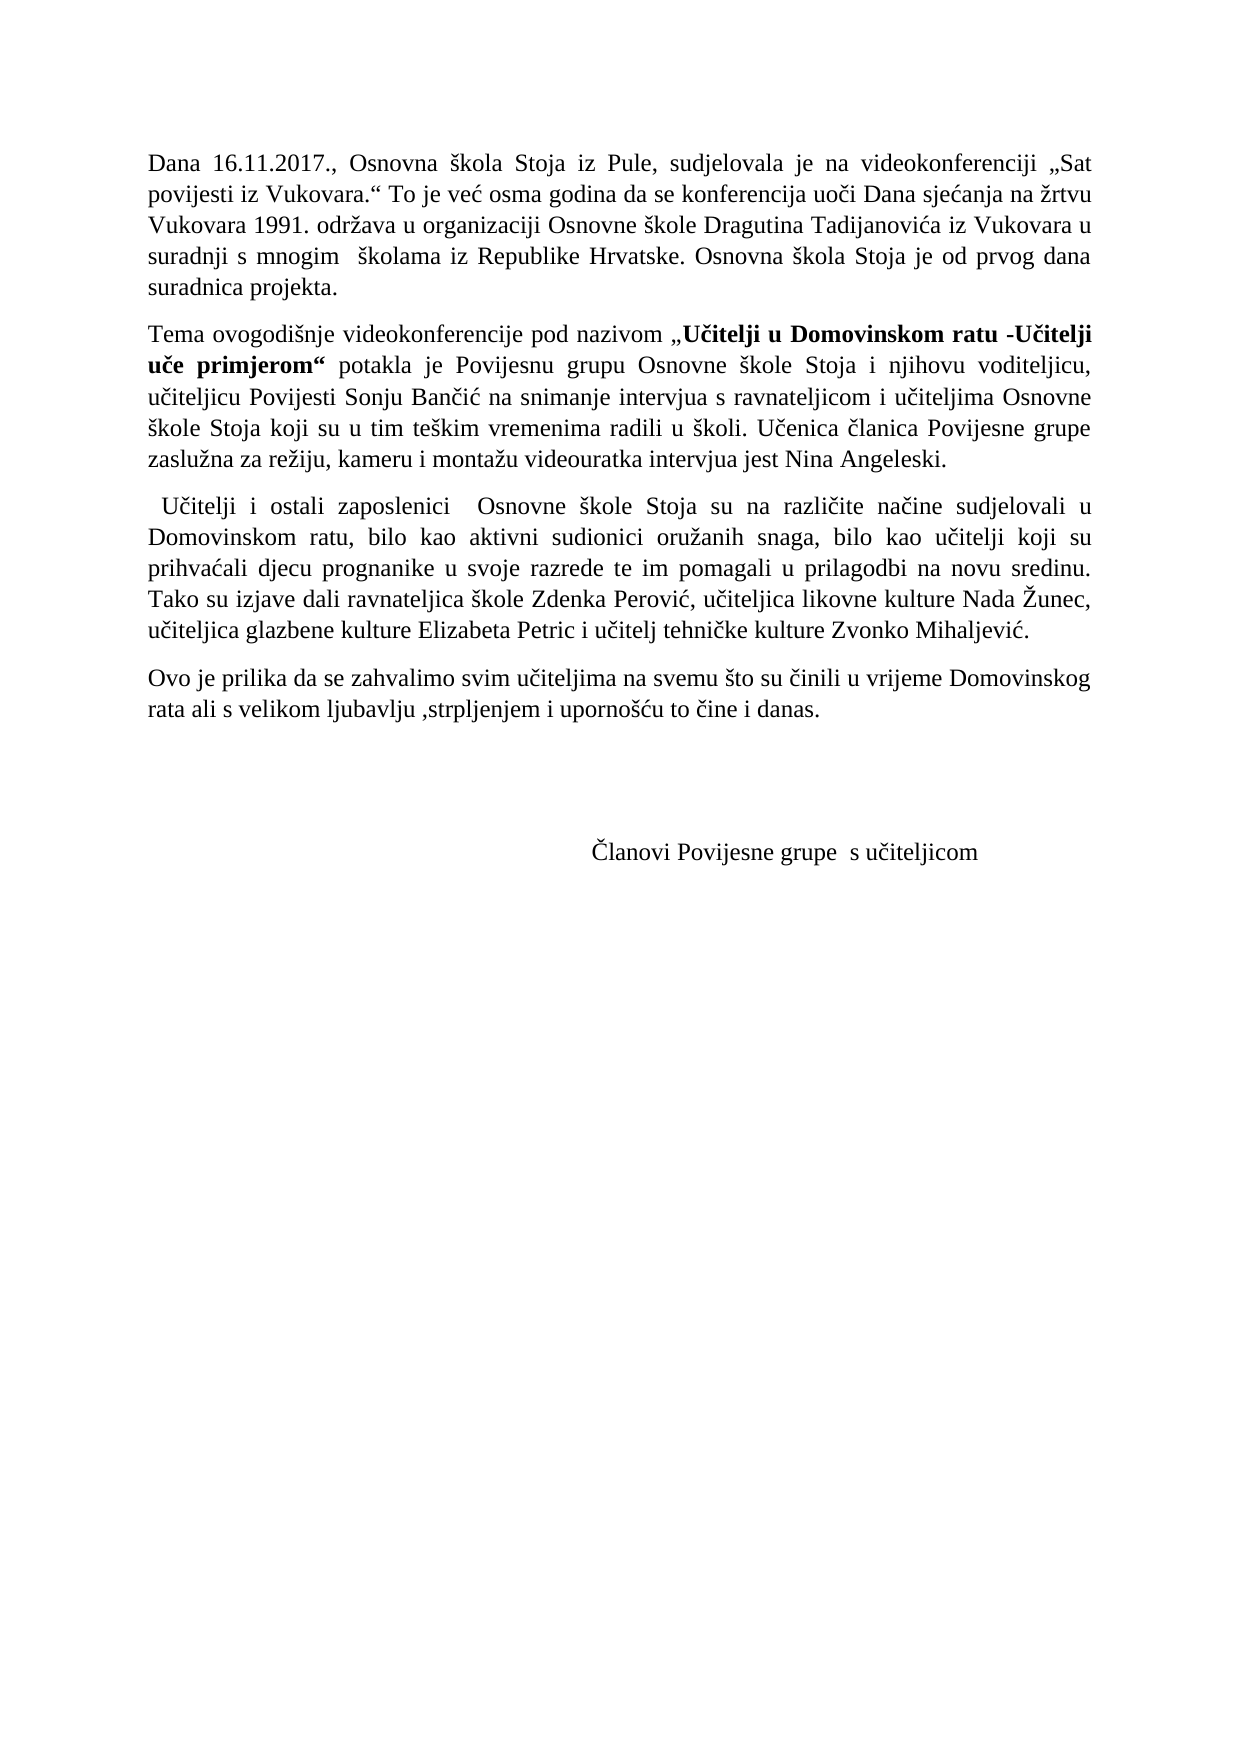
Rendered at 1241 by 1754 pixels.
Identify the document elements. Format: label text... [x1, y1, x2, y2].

text Učitelji i ostali zaposlenici Osnovne škole Stoja su na različite načine sudjelovali u Domovinskom ratu, bilo kao aktivni sudionici oružanih snaga, bilo kao učitelji koji su prihvaćali djecu prognanike u svoje razrede te im pomagali u prilagodbi na novu sredinu. Tako su izjave dali ravnateljica škole Zdenka Perović, učiteljica likovne kulture Nada Žunec, učiteljica glazbene kulture Elizabeta Petric i učitelj tehničke kulture Zvonko Mihaljević. [148, 491, 1093, 644]
text Dana 16.11.2017., Osnovna škola Stoja iz Pule, sudjelovala je na videokonferenciji „Sat povijesti iz Vukovara.“ To je već osma godina da se konferencija uoči Dana sjećanja na žrtvu Vukovara 1991. održava u organizaciji Osnovne škole Dragutina Tadijanovića iz Vukovara u suradnji s mnogim školama iz Republike Hrvatske. Osnovna škola Stoja je od prvog dana suradnica projekta. [148, 148, 1093, 301]
text Ovo je prilika da se zahvalimo svim učiteljima na svemu što su činili u vrijeme Domovinskog rata ali s velikom ljubavlju ,strpljenjem i upornošću to čine i danas. [148, 663, 1093, 723]
text Članovi Povijesne grupe s učiteljicom [148, 837, 1093, 866]
text Tema ovogodišnje videokonferencije pod nazivom „Učitelji u Domovinskom ratu -Učitelji uče primjerom“ potakla je Povijesnu grupu Osnovne škole Stoja i njihovu voditeljicu, učiteljicu Povijesti Sonju Bančić na snimanje intervjua s ravnateljicom i učiteljima Osnovne škole Stoja koji su u tim teškim vremenima radili u školi. Učenica članica Povijesne grupe zaslužna za režiju, kameru i montažu videouratka intervjua jest Nina Angeleski. [148, 319, 1093, 472]
